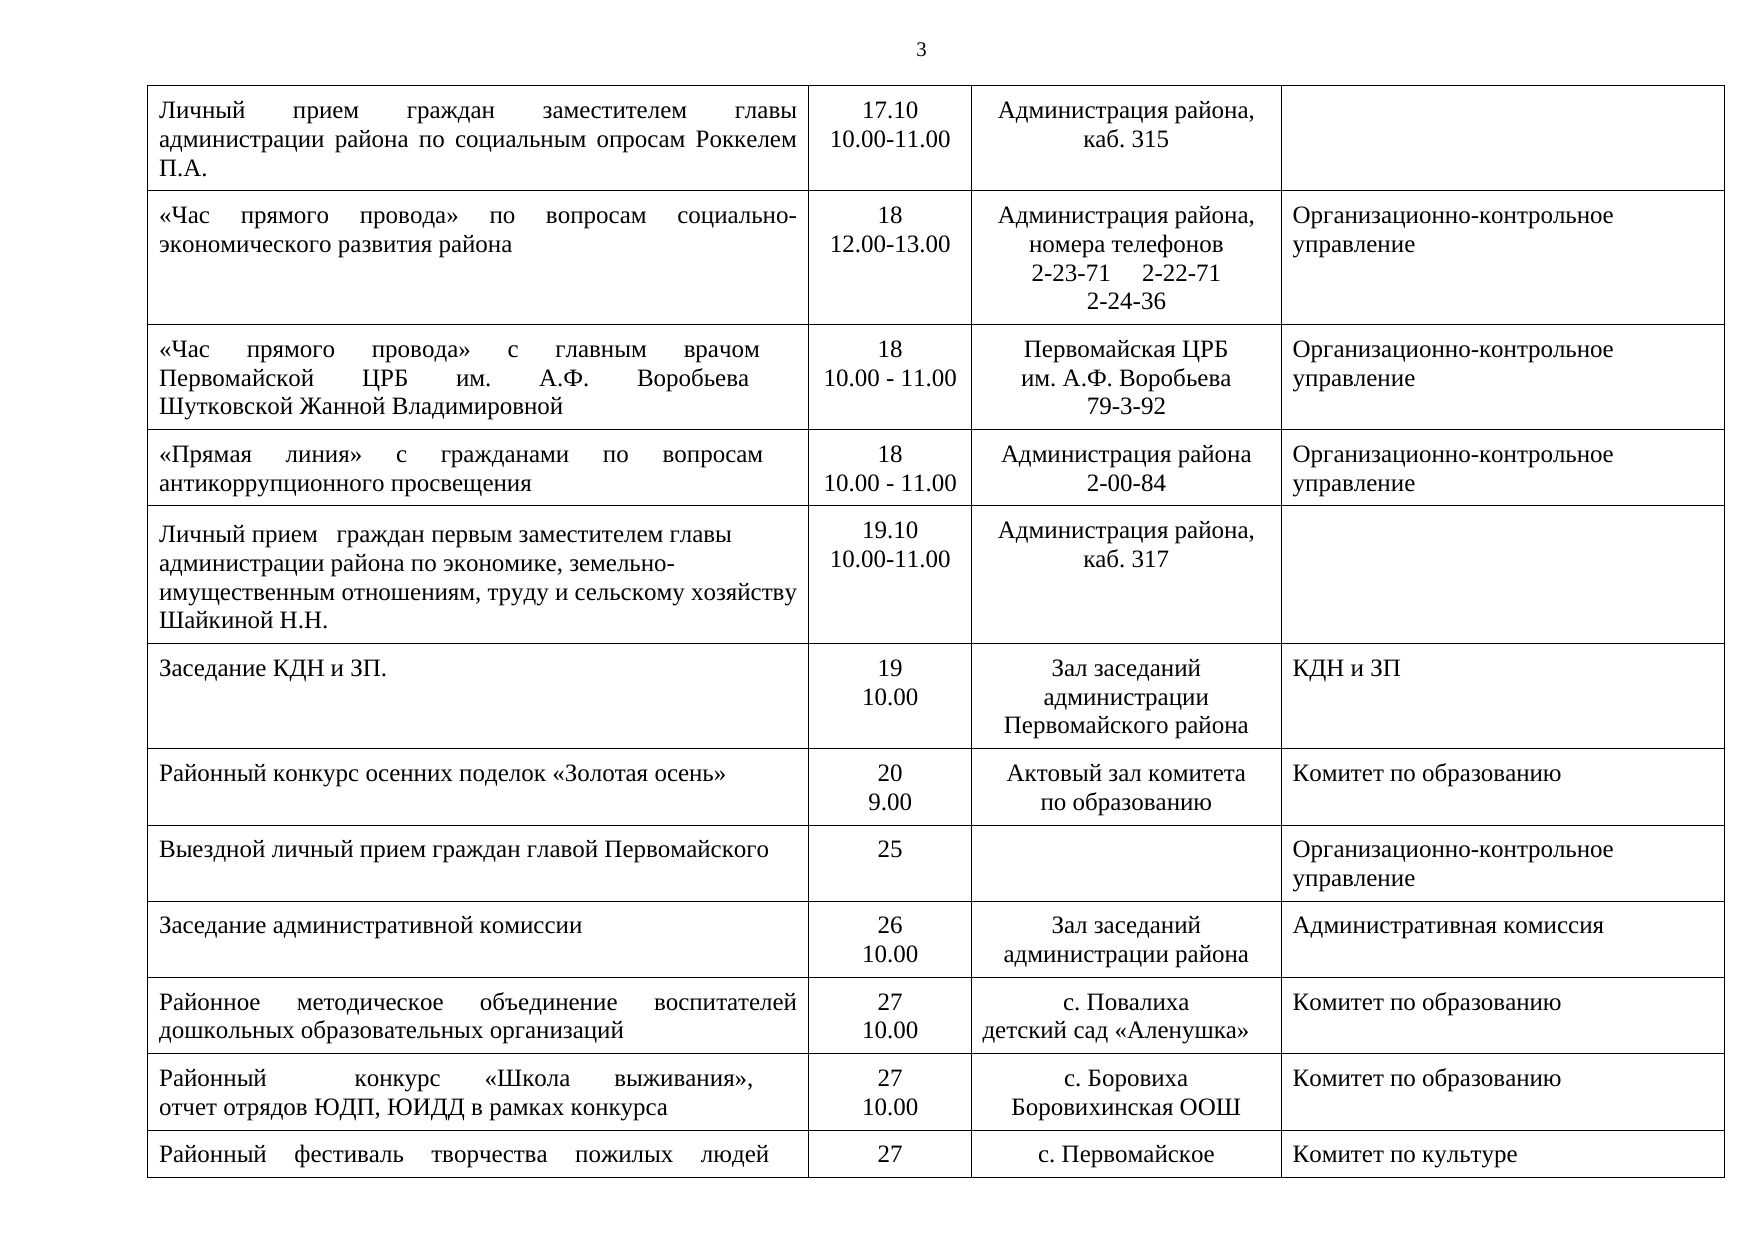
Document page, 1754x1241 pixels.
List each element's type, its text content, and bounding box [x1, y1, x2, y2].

table_cell 19.10 10.00-11.00 [809, 506, 971, 643]
table_cell Актовый зал комитета по образованию [972, 749, 1281, 824]
table_cell с. Боровиха Боровихинская ООШ [972, 1054, 1281, 1129]
table_cell 19 10.00 [809, 644, 971, 748]
table_cell Зал заседаний администрации Первомайского района [972, 644, 1281, 748]
table_cell [1282, 506, 1724, 643]
table_cell 20 9.00 [809, 749, 971, 824]
table_cell Выездной личный прием граждан главой Первомайского [148, 826, 808, 901]
table_cell 27 10.00 [809, 978, 971, 1053]
table_cell «Час прямого провода» с главным врачом Первомайской ЦРБ им. А.Ф. Воробьева Шутковской Жанной Владимировной [148, 325, 808, 429]
table_cell Комитет по образованию [1282, 978, 1724, 1053]
table_cell 26 10.00 [809, 902, 971, 977]
table_cell [972, 826, 1281, 901]
table_cell Районный конкурс «Школа выживания», отчет отрядов ЮДП, ЮИДД в рамках конкурса [148, 1054, 808, 1129]
table_cell «Прямая линия» с гражданами по вопросам антикоррупционного просвещения [148, 430, 808, 505]
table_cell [148, 1131, 808, 1177]
table_cell Заседание КДН и ЗП. [148, 644, 808, 748]
table_cell Первомайская ЦРБ им. А.Ф. Воробьева 79-3-92 [972, 325, 1281, 429]
table_cell 18 10.00 - 11.00 [809, 325, 971, 429]
table_cell «Час прямого провода» по вопросам социально-экономического развития района [148, 191, 808, 324]
table_cell КДН и ЗП [1282, 644, 1724, 748]
table_cell Комитет по образованию [1282, 749, 1724, 824]
table_cell Административная комиссия [1282, 902, 1724, 977]
table_cell Администрация района, каб. 317 [972, 506, 1281, 643]
table_cell 25 [809, 826, 971, 901]
table_cell 27 10.00 [809, 1054, 971, 1129]
table_cell 17.10 10.00-11.00 [809, 86, 971, 190]
table_cell Комитет по образованию [1282, 1054, 1724, 1129]
table_cell Администрация района 2-00-84 [972, 430, 1281, 505]
table_cell Администрация района, каб. 315 [972, 86, 1281, 190]
table_cell Заседание административной комиссии [148, 902, 808, 977]
table_cell Организационно-контрольное управление [1282, 325, 1724, 429]
table_cell Личный прием граждан первым заместителем главы администрации района по экономике, земельно-имущественным отношениям, труду и сельскому хозяйству Шайкиной Н.Н. [148, 506, 808, 643]
table_cell [1282, 86, 1724, 190]
table_cell Организационно-контрольное управление [1282, 826, 1724, 901]
table_cell с. Повалиха детский сад «Аленушка» [972, 978, 1281, 1053]
table_cell Районный конкурс осенних поделок «Золотая осень» [148, 749, 808, 824]
table_cell 27 [809, 1131, 971, 1177]
table_cell 18 12.00-13.00 [809, 191, 971, 324]
table_cell Организационно-контрольное управление [1282, 191, 1724, 324]
table_cell Личный прием граждан заместителем главы администрации района по социальным опросам Роккелем П.А. [148, 86, 808, 190]
table_cell Зал заседаний администрации района [972, 902, 1281, 977]
table_cell Районное методическое объединение воспитателей дошкольных образовательных организаций [148, 978, 808, 1053]
table_cell Организационно-контрольное управление [1282, 430, 1724, 505]
table_cell Администрация района, номера телефонов 2-23-71 2-22-71 2-24-36 [972, 191, 1281, 324]
table_cell 18 10.00 - 11.00 [809, 430, 971, 505]
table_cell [972, 1131, 1281, 1177]
table_cell Комитет по культуре [1282, 1131, 1724, 1177]
